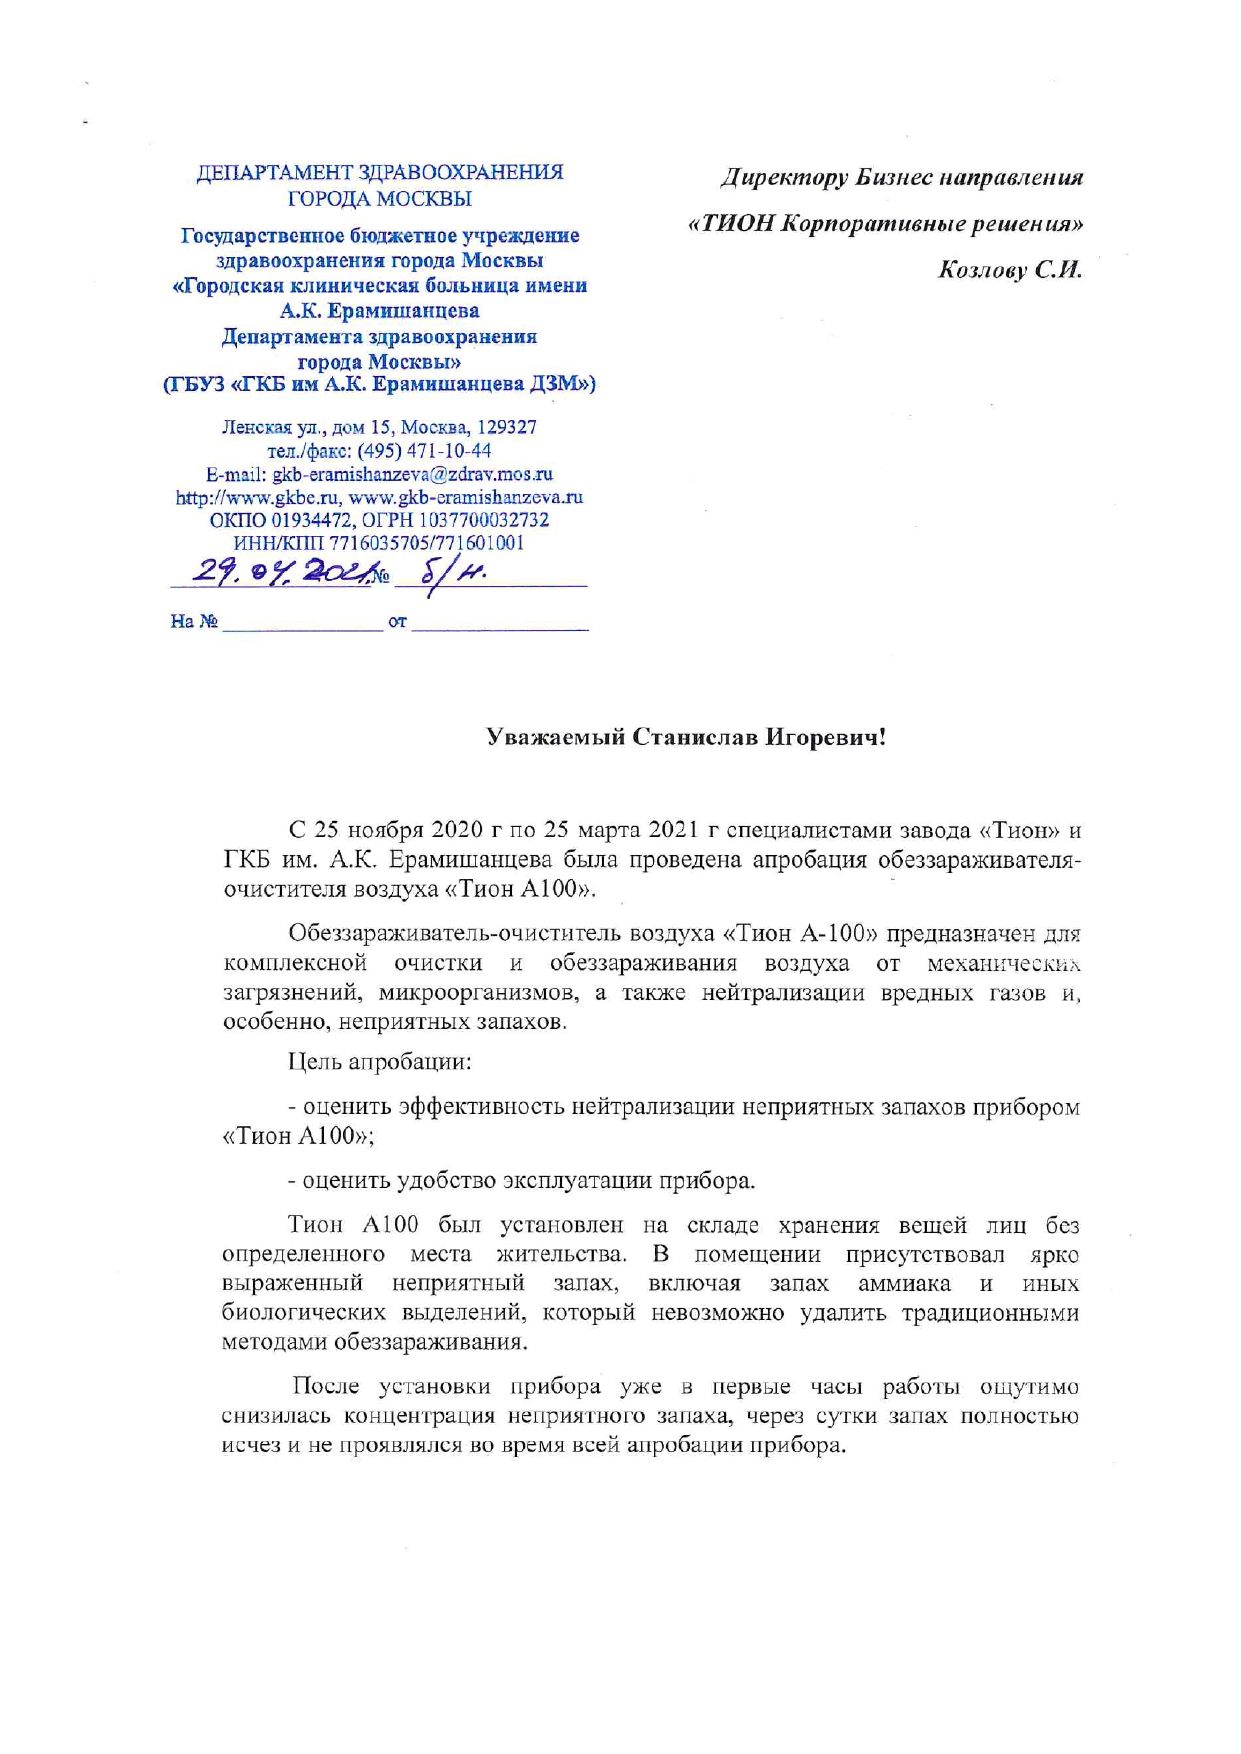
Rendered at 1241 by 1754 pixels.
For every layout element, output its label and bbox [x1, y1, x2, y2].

picture [59, 59, 1152, 1605]
